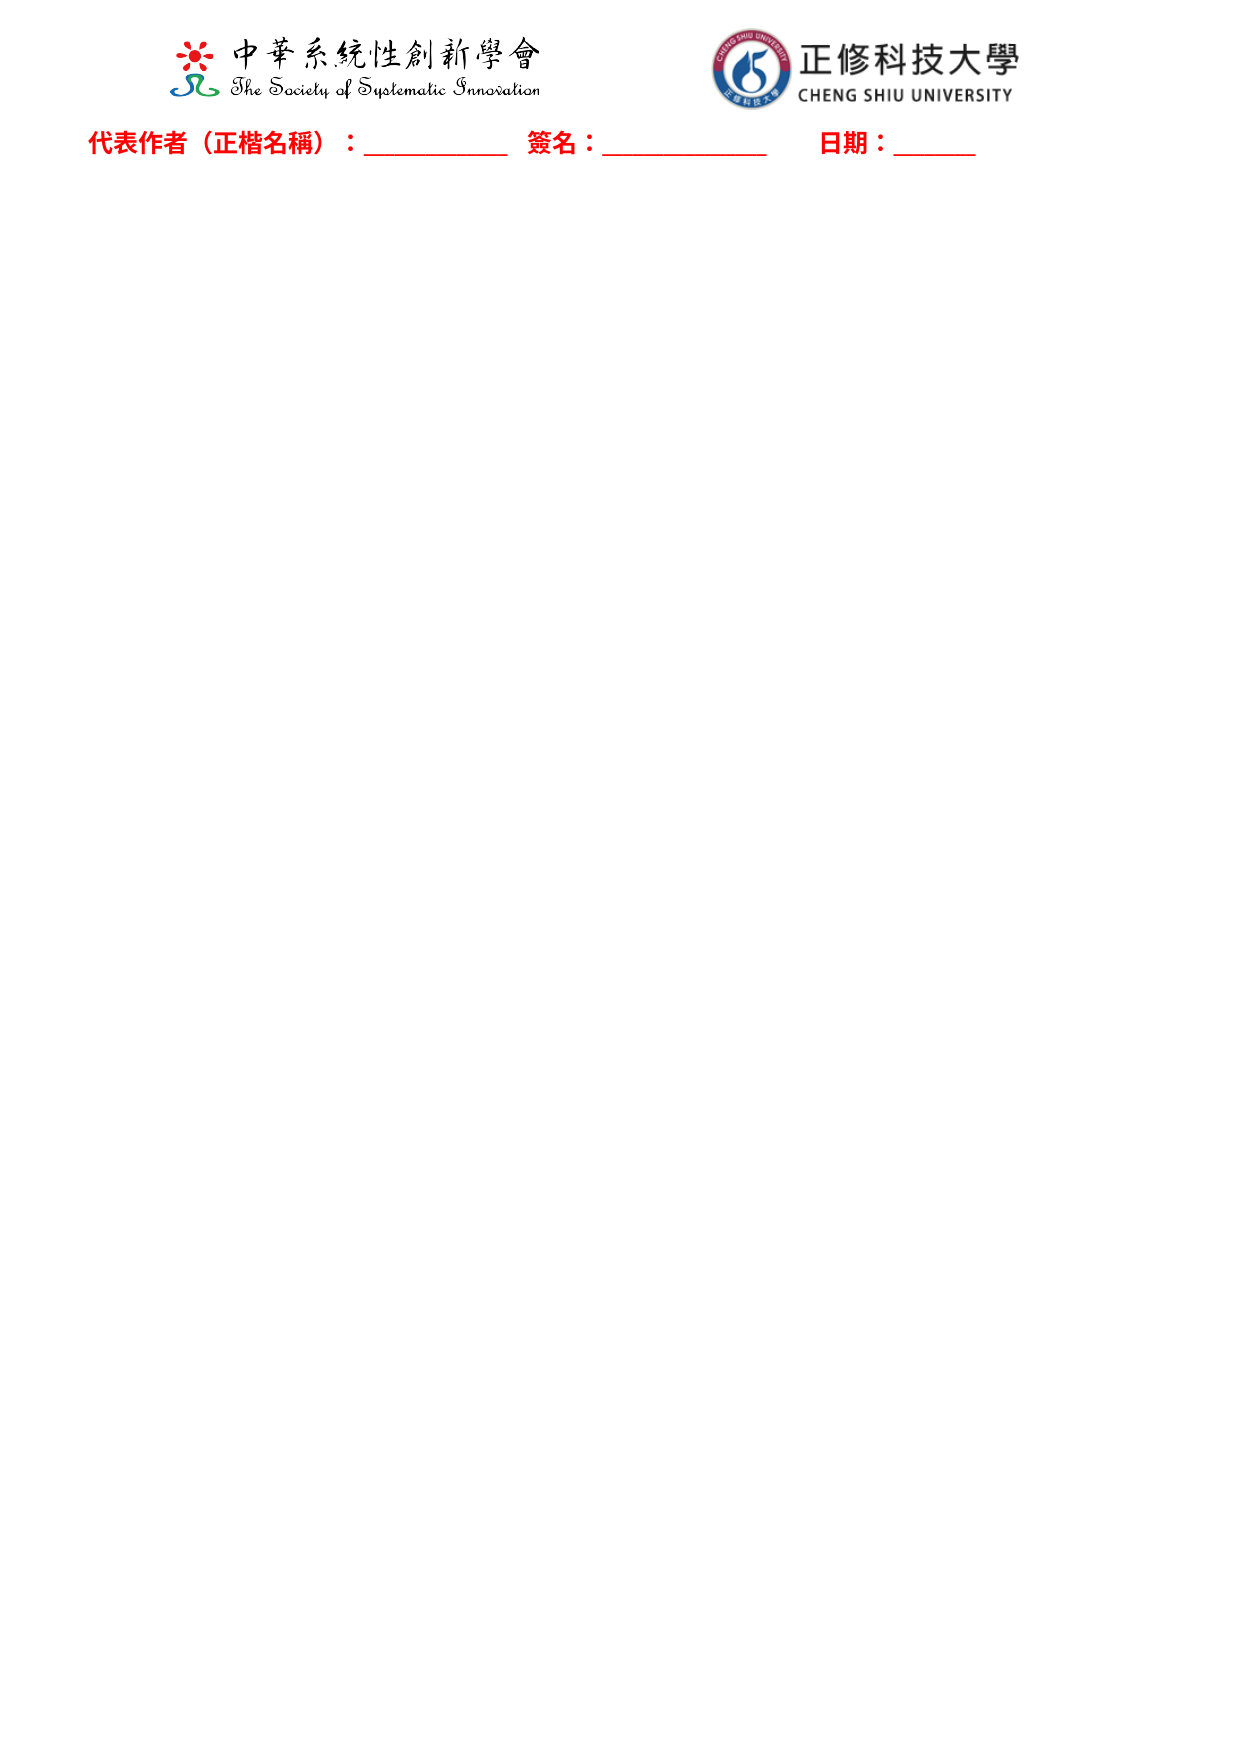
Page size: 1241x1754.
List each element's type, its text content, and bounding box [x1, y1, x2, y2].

text 代表作者（正楷名稱）：______________ 簽名：________________ 日期：________ [89, 124, 1200, 160]
picture [170, 36, 539, 99]
picture [711, 28, 1019, 110]
